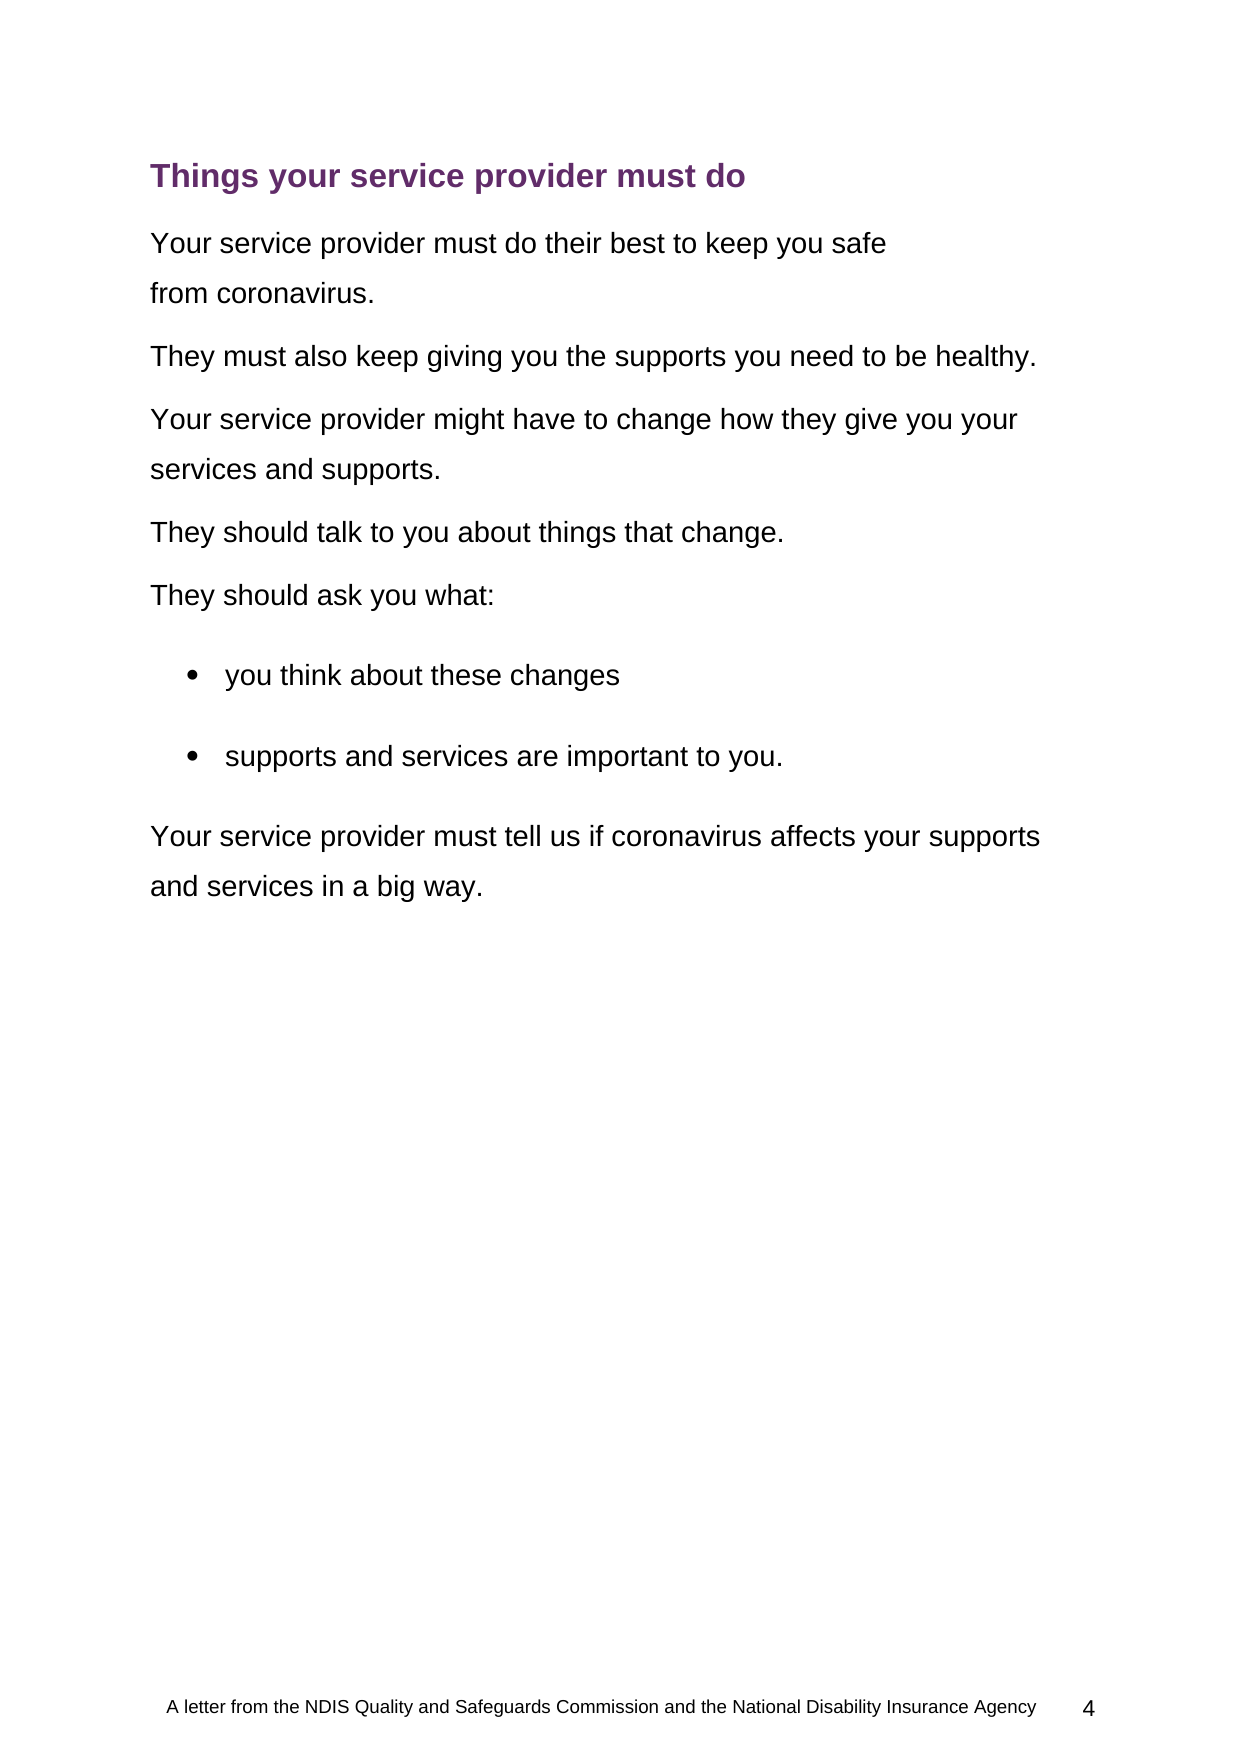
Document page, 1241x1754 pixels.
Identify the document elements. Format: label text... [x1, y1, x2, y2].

subtitle Things your service provider must do [150, 156, 1090, 194]
text They should talk to you about things that change. [150, 515, 1090, 548]
text They must also keep giving you the supports you need to be healthy. [150, 339, 1090, 372]
text They should ask you what: [150, 578, 1090, 611]
text Your service provider might have to change how they give you your services and supports. [150, 402, 1090, 486]
text Your service provider must tell us if coronavirus affects your supports and services in a big way. [150, 819, 1090, 903]
text Your service provider must do their best to keep you safe from coronavirus. [150, 226, 1090, 309]
list you think about these changes [187, 658, 1090, 692]
list supports and services are important to you. [187, 738, 1090, 772]
